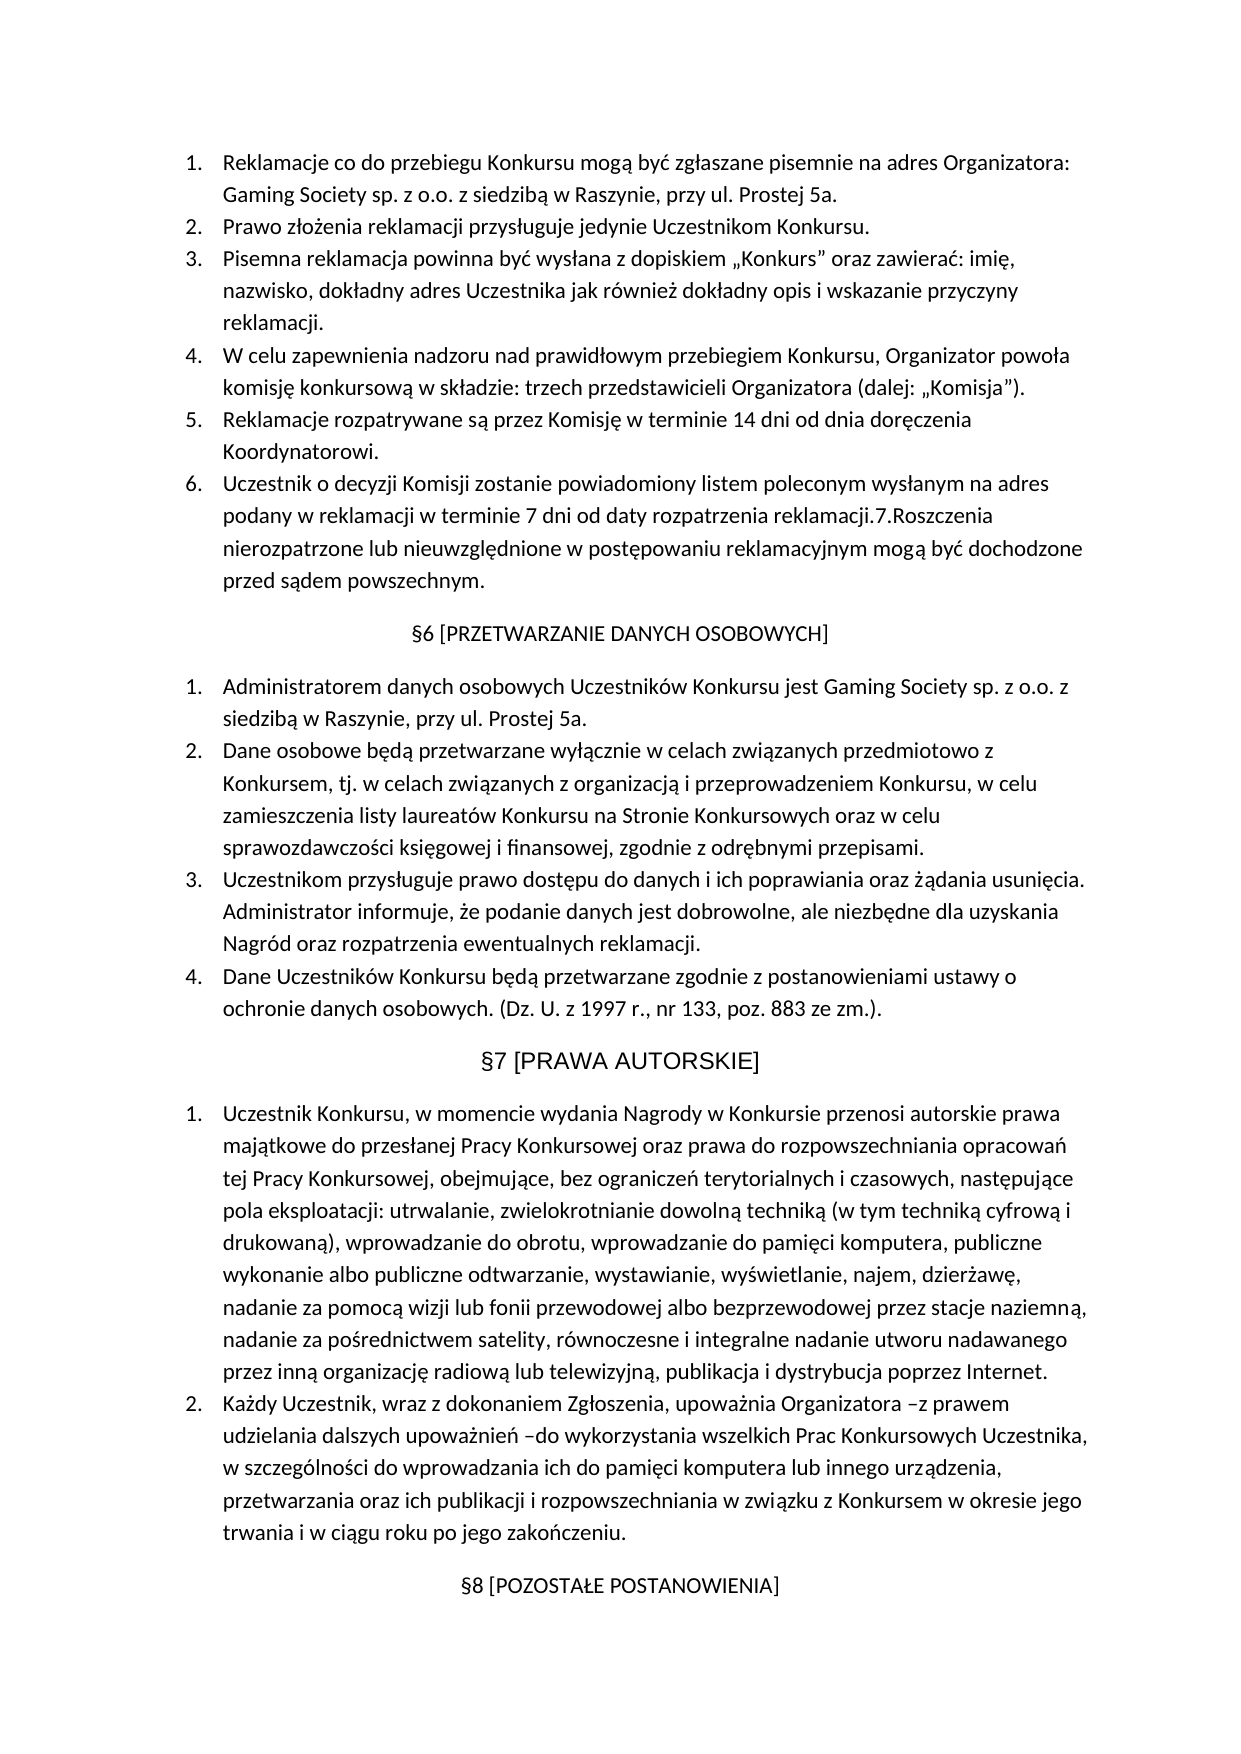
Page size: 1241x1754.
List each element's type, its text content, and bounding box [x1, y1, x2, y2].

list W celu zapewnienia nadzoru nad prawidłowym przebiegiem Konkursu, Organizator powoła komisję konkursową w składzie: trzech przedstawicieli Organizatora (dalej: „Komisja”). [185, 341, 1093, 401]
list Administratorem danych osobowych Uczestników Konkursu jest Gaming Society sp. z o.o. z siedzibą w Raszynie, przy ul. Prostej 5a. [185, 672, 1093, 732]
list Pisemna reklamacja powinna być wysłana z dopiskiem „Konkurs” oraz zawierać: imię, nazwisko, dokładny adres Uczestnika jak również dokładny opis i wskazanie przyczyny reklamacji. [185, 244, 1093, 337]
list Dane osobowe będą przetwarzane wyłącznie w celach związanych przedmiotowo z Konkursem, tj. w celach związanych z organizacją i przeprowadzeniem Konkursu, w celu zamieszczenia listy laureatów Konkursu na Stronie Konkursowych oraz w celu sprawozdawczości księgowej i finansowej, zgodnie z odrębnymi przepisami. [185, 736, 1093, 861]
list Uczestnik Konkursu, w momencie wydania Nagrody w Konkursie przenosi autorskie prawa majątkowe do przesłanej Pracy Konkursowej oraz prawa do rozpowszechniania opracowań tej Pracy Konkursowej, obejmujące, bez ograniczeń terytorialnych i czasowych, następujące pola eksploatacji: utrwalanie, zwielokrotnianie dowolną techniką (w tym techniką cyfrową i drukowaną), wprowadzanie do obrotu, wprowadzanie do pamięci komputera, publiczne wykonanie albo publiczne odtwarzanie, wystawianie, wyświetlanie, najem, dzierżawę, nadanie za pomocą wizji lub fonii przewodowej albo bezprzewodowej przez stacje naziemną, nadanie za pośrednictwem satelity, równoczesne i integralne nadanie utworu nadawanego przez inną organizację radiową lub telewizyjną, publikacja i dystrybucja poprzez Internet. [185, 1099, 1093, 1385]
list Każdy Uczestnik, wraz z dokonaniem Zgłoszenia, upoważnia Organizatora –z prawem udzielania dalszych upoważnień –do wykorzystania wszelkich Prac Konkursowych Uczestnika, w szczególności do wprowadzania ich do pamięci komputera lub innego urządzenia, przetwarzania oraz ich publikacji i rozpowszechniania w związku z Konkursem w okresie jego trwania i w ciągu roku po jego zakończeniu. [185, 1389, 1093, 1546]
list Dane Uczestników Konkursu będą przetwarzane zgodnie z postanowieniami ustawy o ochronie danych osobowych. (Dz. U. z 1997 r., nr 133, poz. 883 ze zm.). [185, 962, 1093, 1022]
text §6 [PRZETWARZANIE DANYCH OSOBOWYCH] [148, 619, 1093, 647]
text §7 [PRAWA AUTORSKIE] [148, 1047, 1093, 1074]
list Prawo złożenia reklamacji przysługuje jedynie Uczestnikom Konkursu. [185, 212, 1093, 240]
list Reklamacje co do przebiegu Konkursu mogą być zgłaszane pisemnie na adres Organizatora: Gaming Society sp. z o.o. z siedzibą w Raszynie, przy ul. Prostej 5a. [185, 148, 1093, 208]
list Reklamacje rozpatrywane są przez Komisję w terminie 14 dni od dnia doręczenia Koordynatorowi. [185, 405, 1093, 465]
list Uczestnik o decyzji Komisji zostanie powiadomiony listem poleconym wysłanym na adres podany w reklamacji w terminie 7 dni od daty rozpatrzenia reklamacji.7.Roszczenia nierozpatrzone lub nieuwzględnione w postępowaniu reklamacyjnym mogą być dochodzone przed sądem powszechnym. [185, 469, 1093, 594]
list Uczestnikom przysługuje prawo dostępu do danych i ich poprawiania oraz żądania usunięcia. Administrator informuje, że podanie danych jest dobrowolne, ale niezbędne dla uzyskania Nagród oraz rozpatrzenia ewentualnych reklamacji. [185, 865, 1093, 958]
text §8 [POZOSTAŁE POSTANOWIENIA] [148, 1571, 1093, 1599]
